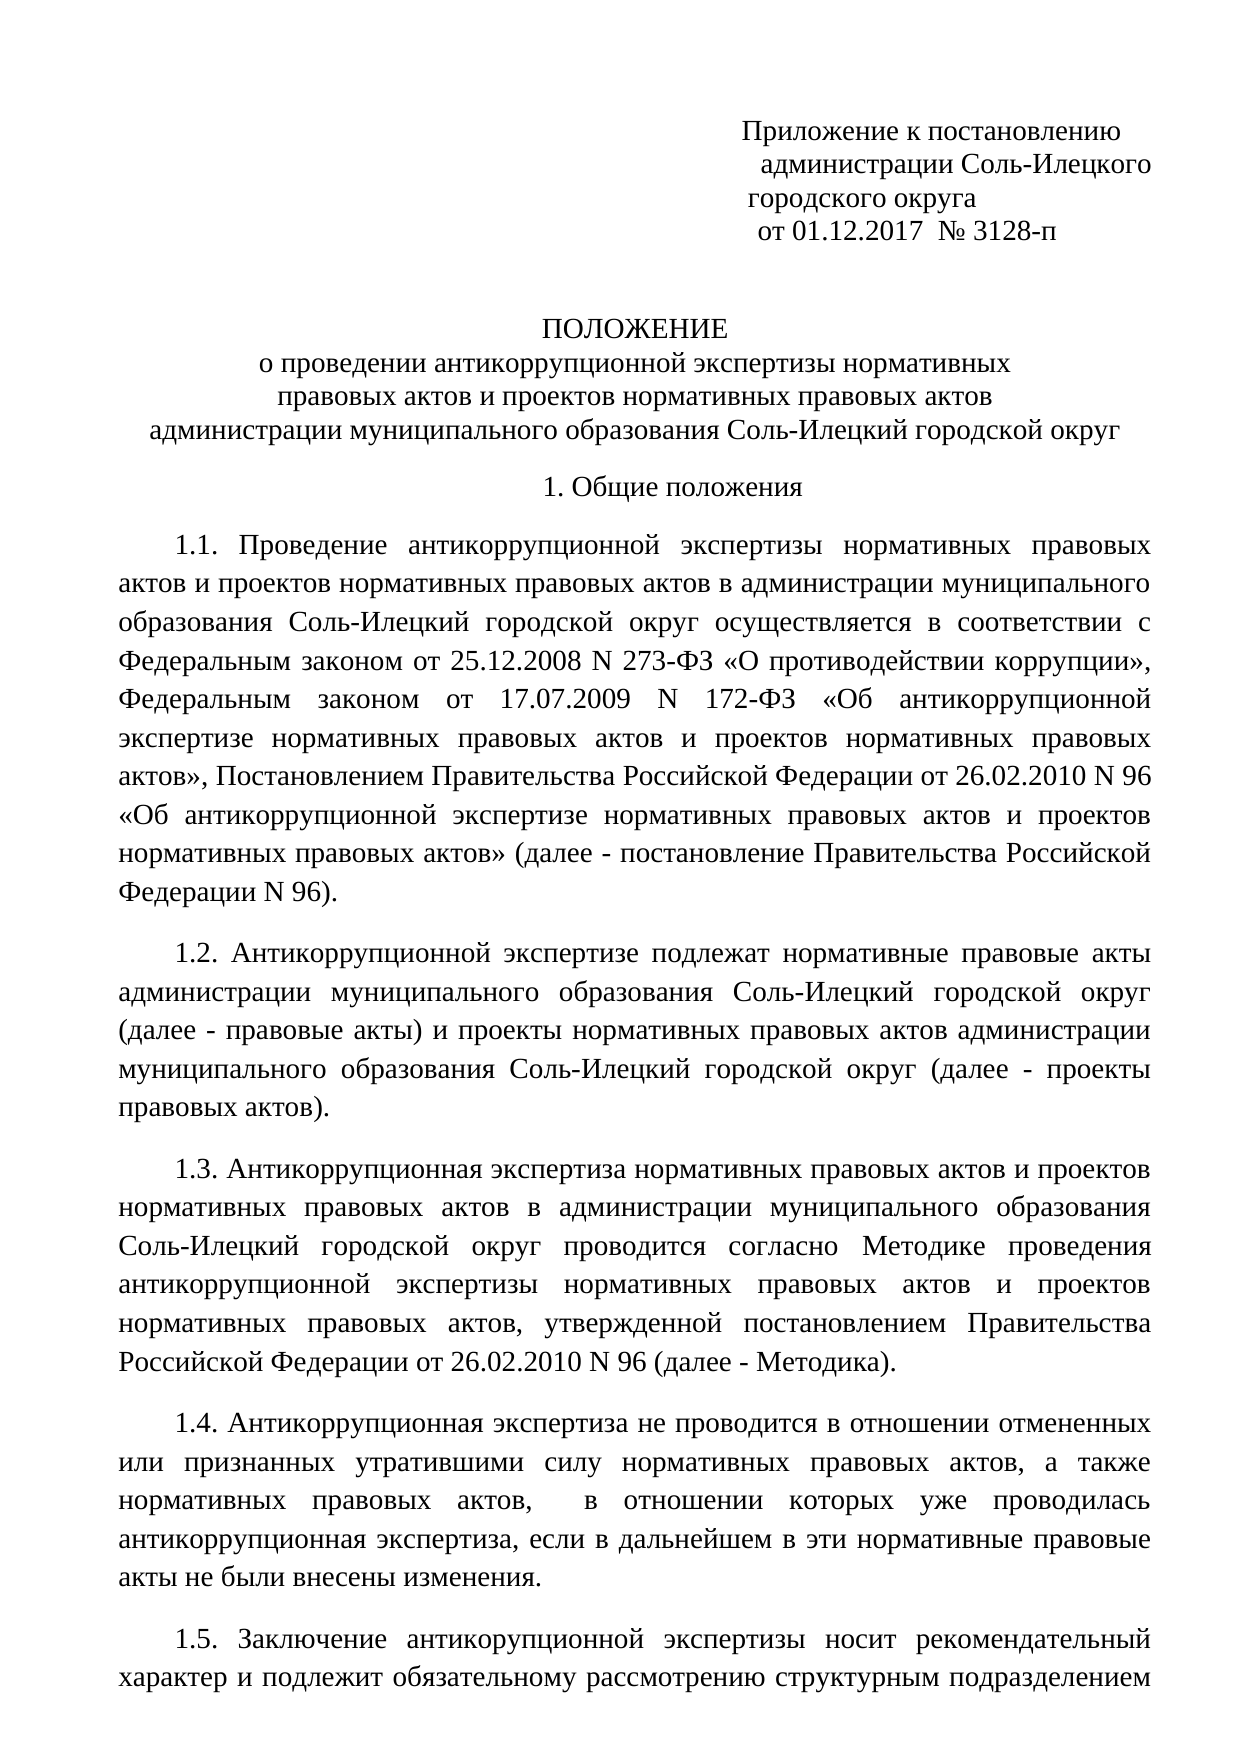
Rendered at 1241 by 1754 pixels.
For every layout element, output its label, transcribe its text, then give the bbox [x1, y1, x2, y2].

text администрации Соль-Илецкого [118, 146, 1152, 180]
text 1. Общие положения [118, 469, 1152, 503]
text 1.2. Антикоррупционной экспертизе подлежат нормативные правовые акты администрации муниципального образования Соль-Илецкий городской округ (далее - правовые акты) и проекты нормативных правовых актов администрации муниципального образования Соль-Илецкий городской округ (далее - проекты правовых актов). [118, 935, 1152, 1123]
title правовых актов и проектов нормативных правовых актов [118, 378, 1152, 412]
title ПОЛОЖЕНИЕ [118, 311, 1152, 345]
text 1.3. Антикоррупционная экспертиза нормативных правовых актов и проектов нормативных правовых актов в администрации муниципального образования Соль-Илецкий городской округ проводится согласно Методике проведения антикоррупционной экспертизы нормативных правовых актов и проектов нормативных правовых актов, утвержденной постановлением Правительства Российской Федерации от 26.02.2010 N 96 (далее - Методика). [118, 1151, 1152, 1377]
text городского округа [118, 180, 1152, 213]
title администрации муниципального образования Соль-Илецкий городской округ [118, 412, 1152, 446]
text 1.4. Антикоррупционная экспертиза не проводится в отношении отмененных или признанных утратившими силу нормативных правовых актов, а также нормативных правовых актов, в отношении которых уже проводилась антикоррупционная экспертиза, если в дальнейшем в эти нормативные правовые акты не были внесены изменения. [118, 1405, 1152, 1593]
text от 01.12.2017 № 3128-п [118, 213, 1152, 247]
title о проведении антикоррупционной экспертизы нормативных [118, 345, 1152, 378]
text 1.1. Проведение антикоррупционной экспертизы нормативных правовых актов и проектов нормативных правовых актов в администрации муниципального образования Соль-Илецкий городской округ осуществляется в соответствии с Федеральным законом от 25.12.2008 N 273-ФЗ «О противодействии коррупции», Федеральным законом от 17.07.2009 N 172-ФЗ «Об антикоррупционной экспертизе нормативных правовых актов и проектов нормативных правовых актов», Постановлением Правительства Российской Федерации от 26.02.2010 N 96 «Об антикоррупционной экспертизе нормативных правовых актов и проектов нормативных правовых актов» (далее - постановление Правительства Российской Федерации N 96). [118, 527, 1152, 907]
text Приложение к постановлению [118, 113, 1152, 146]
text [118, 1621, 1152, 1693]
